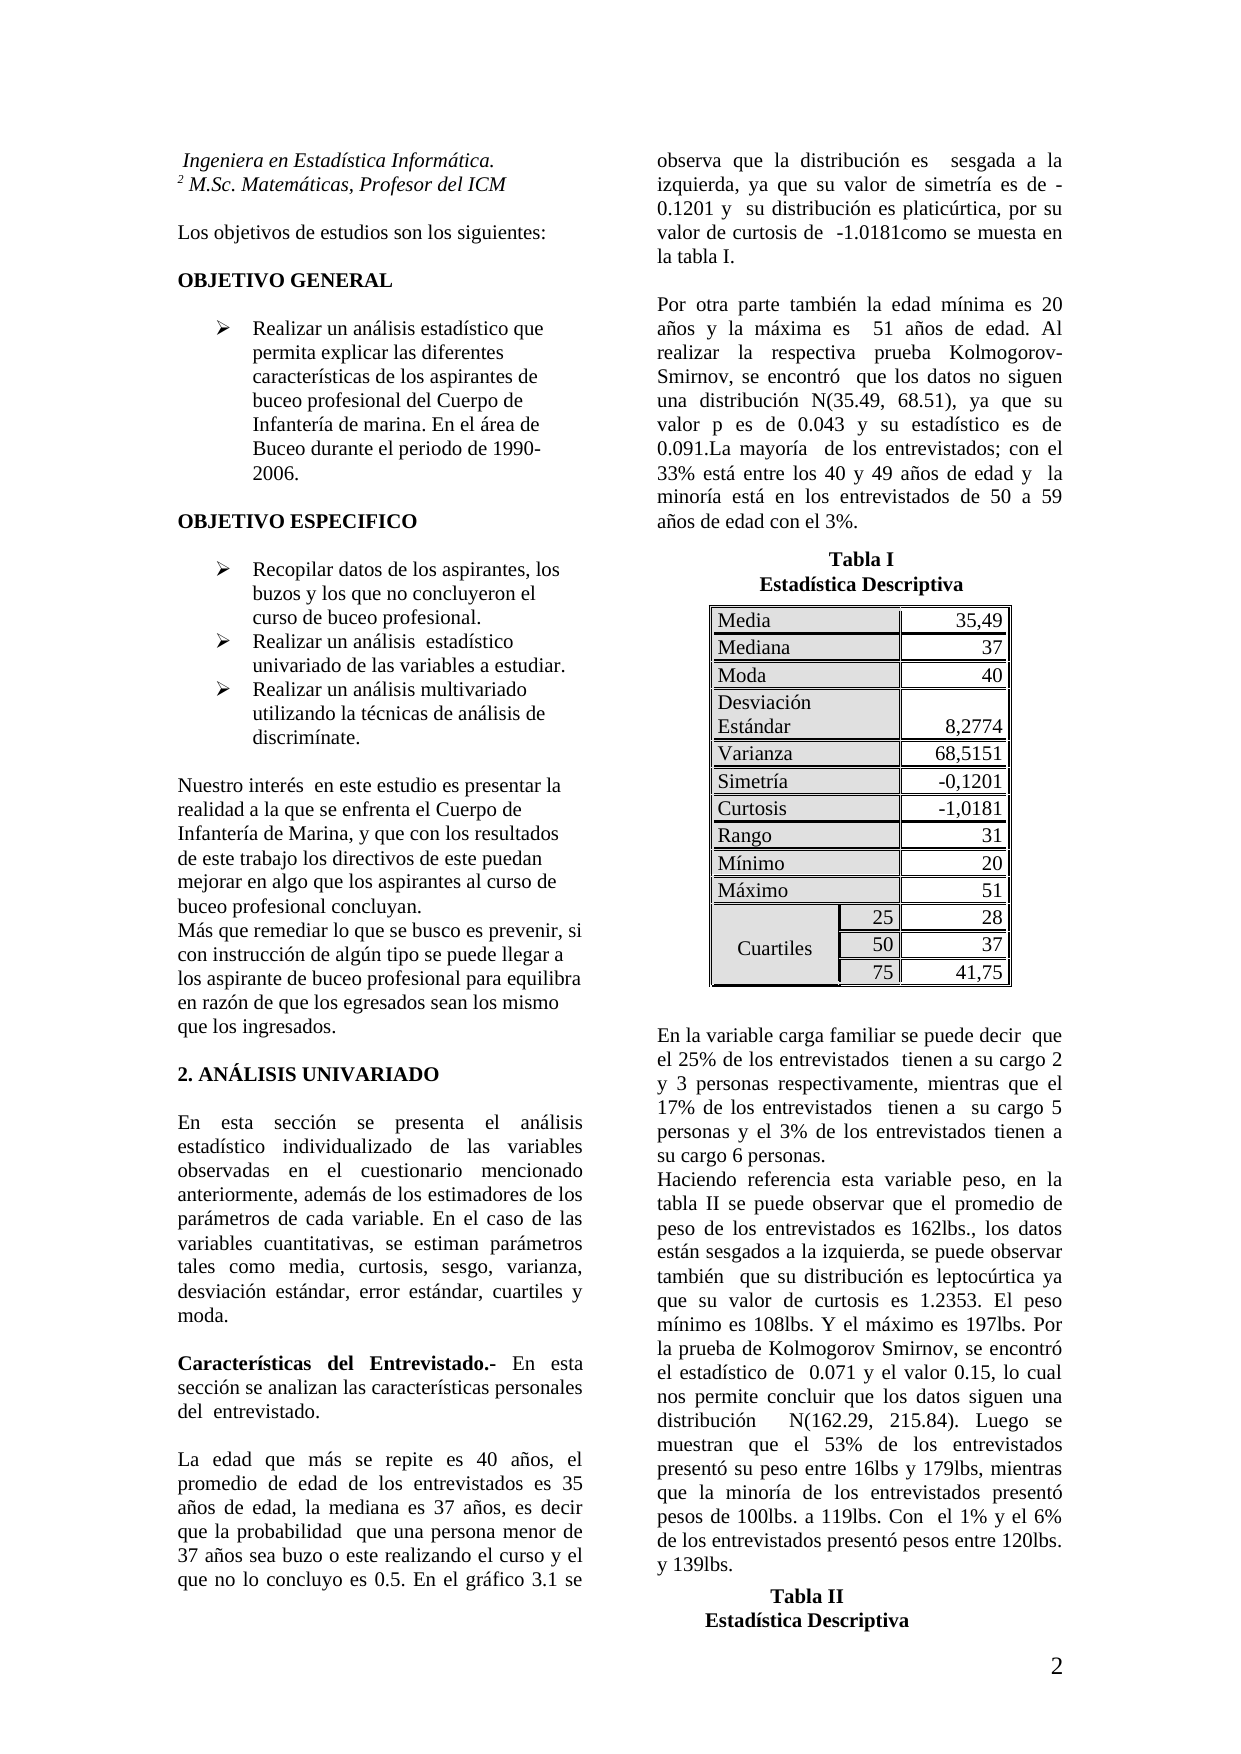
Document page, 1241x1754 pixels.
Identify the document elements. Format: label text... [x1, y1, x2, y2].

list Realizar un análisis estadístico univariado de las variables a estudiar. [215, 629, 583, 677]
table_cell Curtosis [710, 793, 901, 820]
table_header 35,49 [901, 608, 1008, 632]
table_cell Varianza [712, 738, 899, 765]
table_cell Mediana [712, 632, 899, 659]
table_cell 31 [902, 820, 1008, 847]
text Los objetivos de estudios son los siguientes: [177, 220, 583, 244]
text Nuestro interés en este estudio es presentar la realidad a la que se enfrenta el Cuerpo de Infantería de Marina, y que con los resultados de este trabajo los directivos de este puedan mejorar en algo que los aspirantes al curso de buceo profesional concluyan. [177, 773, 583, 918]
text OBJETIVO ESPECIFICO [177, 508, 583, 533]
text Haciendo referencia esta variable peso, en la tabla II se puede observar que el promedio de peso de los entrevistados es 162lbs., los datos están sesgados a la izquierda, se puede observar también que su distribución es leptocúrtica ya que su valor de curtosis es 1.2353. El peso mínimo es 108lbs. Y el máximo es 197lbs. Por la prueba de Kolmogorov Smirnov, se encontró el estadístico de 0.071 y el valor 0.15, lo cual nos permite concluir que los datos siguen una distribución N(162.29, 215.84). Luego se muestran que el 53% de los entrevistados presentó su peso entre 16lbs y 179lbs, mientras que la minoría de los entrevistados presentó pesos de 100lbs. a 119lbs. Con el 1% y el 6% de los entrevistados presentó pesos entre 120lbs. y 139lbs. [657, 1167, 1063, 1576]
text La edad que más se repite es 40 años, el promedio de edad de los entrevistados es 35 años de edad, la mediana es 37 años, es decir que la probabilidad que una persona menor de 37 años sea buzo o este realizando el curso y el que no lo concluyo es 0.5. En el gráfico 3.1 se observa que la distribución es sesgada a la izquierda, ya que su valor de simetría es de -0.1201 y su distribución es platicúrtica, por su valor de curtosis de -1.0181como se muesta en la tabla I. [177, 1447, 583, 1591]
table_cell 51 [902, 875, 1009, 902]
table_cell 28 [901, 902, 1010, 929]
table_cell Moda [712, 659, 899, 687]
table_cell -0,1201 [902, 765, 1009, 793]
text En esta sección se presenta el análisis estadístico individualizado de las variables observadas en el cuestionario mencionado anteriormente, además de los estimadores de los parámetros de cada variable. En el caso de las variables cuantitativas, se estiman parámetros tales como media, curtosis, sesgo, varianza, desviación estándar, error estándar, cuartiles y moda. [177, 1110, 583, 1327]
table_cell 37 [902, 929, 1009, 956]
text Características del Entrevistado.- En esta sección se analizan las características personales del entrevistado. [177, 1351, 583, 1423]
table_cell Rango [712, 820, 899, 847]
table_cell Desviación Estándar [710, 687, 901, 738]
text En la variable carga familiar se puede decir que el 25% de los entrevistados tienen a su cargo 2 y 3 personas respectivamente, mientras que el 17% de los entrevistados tienen a su cargo 5 personas y el 3% de los entrevistados tienen a su cargo 6 personas. [657, 1023, 1063, 1167]
table_cell 40 [902, 659, 1009, 687]
table_header Media [712, 608, 901, 632]
table_cell 20 [902, 847, 1009, 874]
text Por otra parte también la edad mínima es 20 años y la máxima es 51 años de edad. Al realizar la respectiva prueba Kolmogorov- Smirnov, se encontró que los datos no siguen una distribución N(35.49, 68.51), ya que su valor p es de 0.043 y su estadístico es de 0.091.La mayoría de los entrevistados; con el 33% está entre los 40 y 49 años de edad y la minoría está en los entrevistados de 59 años de edad con el 3%. [657, 292, 1063, 533]
text La edad que más se repite es 40 años, el promedio de edad de los entrevistados es 35 años de edad, la mediana es 37 años, es decir que la probabilidad que una persona menor de 37 años sea buzo o este realizando el curso y el que no lo concluyo es 0.5. En el gráfico 3.1 se observa que la distribución es sesgada a la izquierda, ya que su valor de simetría es de -0.1201 y su distribución es platicúrtica, por su valor de curtosis de -1.0181como se muesta en la tabla I. [657, 148, 1063, 268]
table_cell 68,5151 [902, 738, 1009, 765]
text Ingeniera en Estadística Informática. [177, 148, 583, 172]
text OBJETIVO GENERAL [177, 268, 583, 292]
list Realizar un análisis estadístico que permita explicar las diferentes características de los aspirantes de buceo profesional del Cuerpo de Infantería de marina. En el área de Buceo durante el periodo de 1990-2006. [215, 316, 583, 484]
table_cell 25 [841, 905, 899, 929]
table_cell Simetría [712, 765, 899, 793]
text .Sc. Matemáticas, Profesor del ICM [177, 172, 583, 196]
table_cell 41,75 [901, 956, 1009, 984]
table_cell 8,2774 [901, 687, 1010, 738]
text Más que remediar lo que se busco es prevenir, si con instrucción de algún tipo se puede llegar a los aspirante de buceo profesional para equilibra en razón de que los egresados sean los mismo que los ingresados. [177, 918, 583, 1038]
table_cell -1,0181 [901, 793, 1010, 820]
table_cell 50 [841, 933, 899, 956]
table_cell Máximo [712, 875, 899, 902]
table_cell 37 [902, 632, 1008, 659]
table_cell Cuartiles [710, 902, 839, 984]
table_cell Mínimo [712, 847, 899, 874]
table_cell 75 [839, 960, 901, 984]
text 2. ANÁLISIS UNIVARIADO [177, 1062, 583, 1086]
list Realizar un análisis multivariado utilizando la técnicas de análisis de discrimínate. [215, 677, 583, 749]
list Recopilar datos de los aspirantes, los buzos y los que no concluyeron el curso de buceo profesional. [215, 557, 583, 629]
